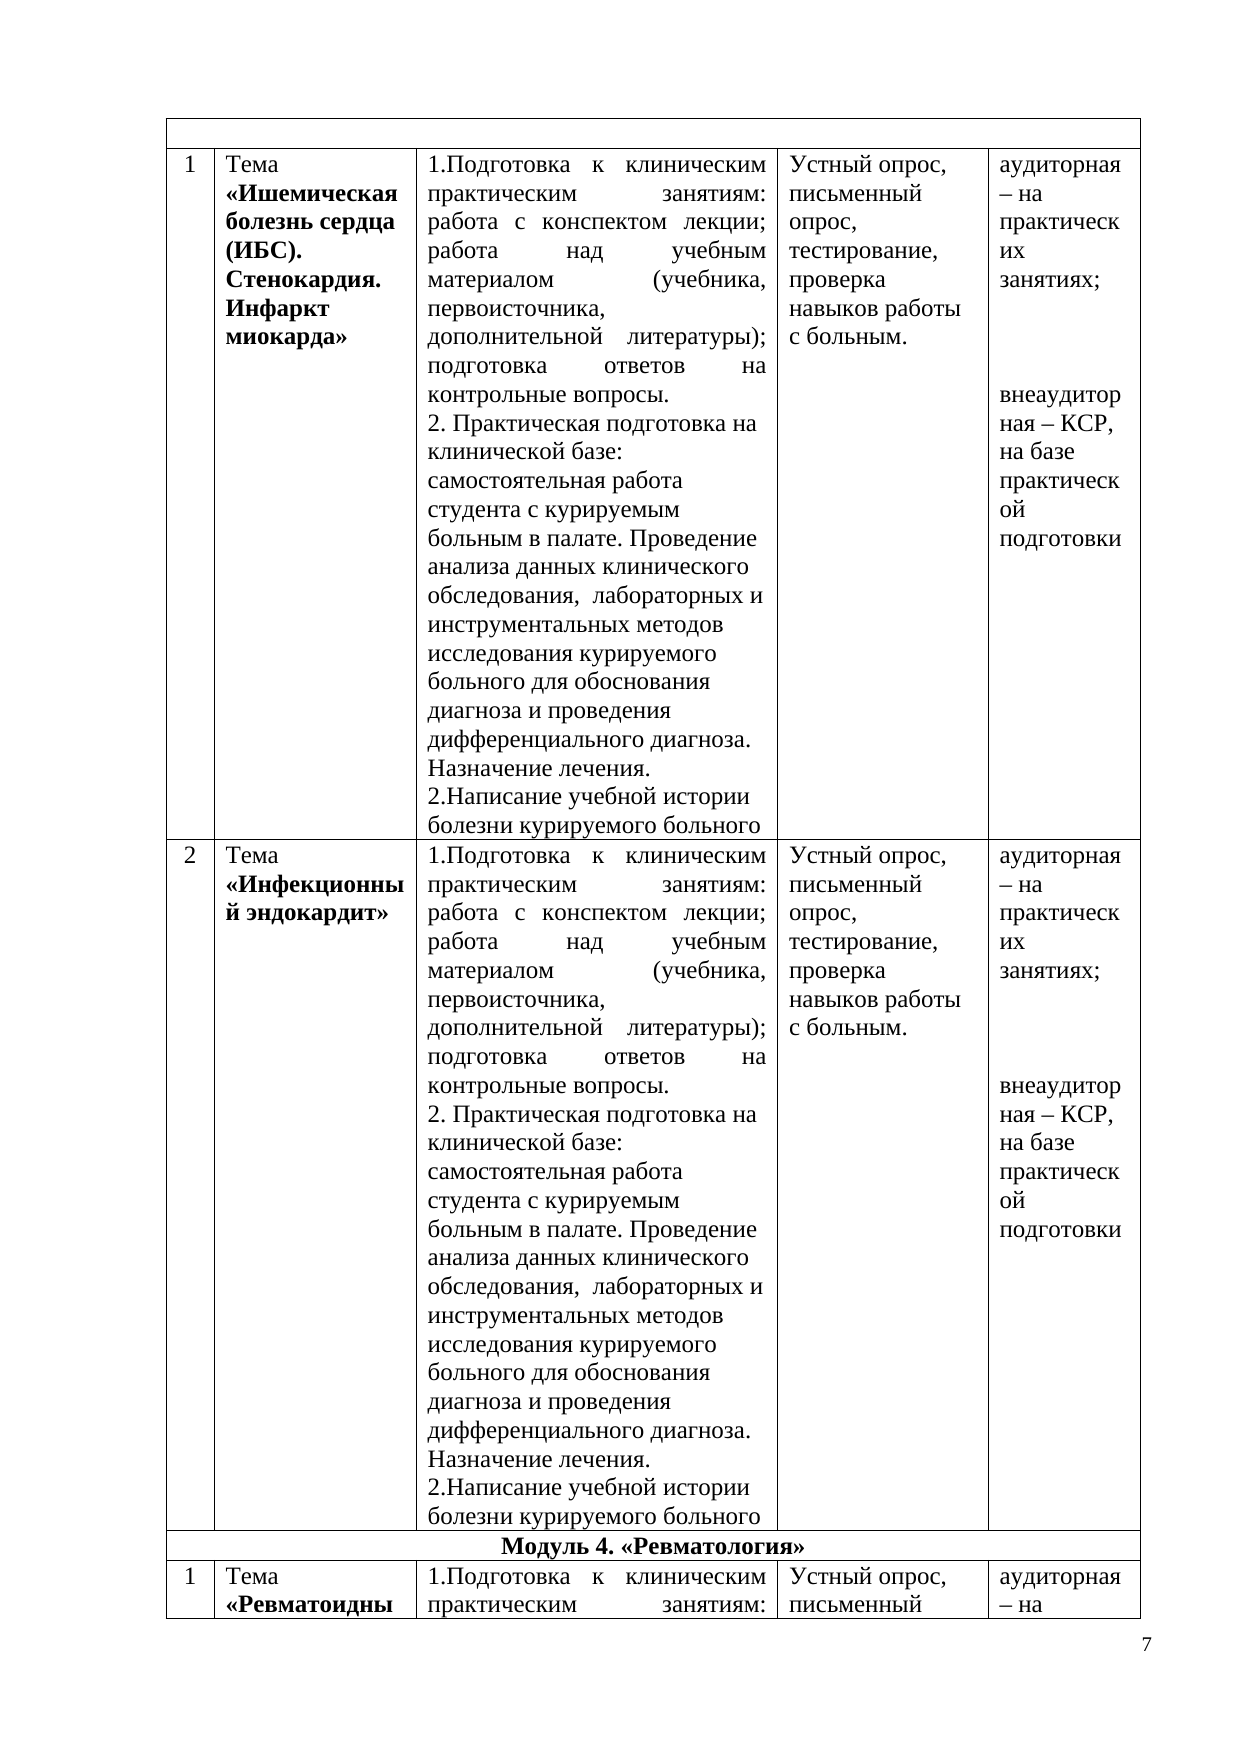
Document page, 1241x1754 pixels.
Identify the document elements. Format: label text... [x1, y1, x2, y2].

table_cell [215, 1561, 416, 1618]
table_cell Тема «Инфекционный эндокардит» [215, 840, 416, 1530]
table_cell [778, 149, 988, 839]
table_cell 2 [167, 840, 214, 1530]
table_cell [417, 149, 777, 839]
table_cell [778, 1561, 988, 1618]
table_cell аудиторная – на практических занятиях; внеаудиторная – КСР, на базе практической подготовки [989, 840, 1140, 1530]
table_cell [167, 119, 1140, 148]
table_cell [989, 1561, 1140, 1618]
table_cell Устный опрос, письменный опрос, тестирование, проверка навыков работы с больным. [778, 840, 988, 1530]
table_cell 1 [167, 149, 214, 839]
table_cell 1 [167, 1561, 214, 1618]
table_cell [417, 1561, 777, 1618]
table_cell Модуль 4. «Ревматология» [167, 1531, 1140, 1560]
table_cell Тема «Ишемическая болезнь сердца (ИБС). Стенокардия. Инфаркт миокарда» [215, 149, 416, 839]
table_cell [989, 149, 1140, 839]
